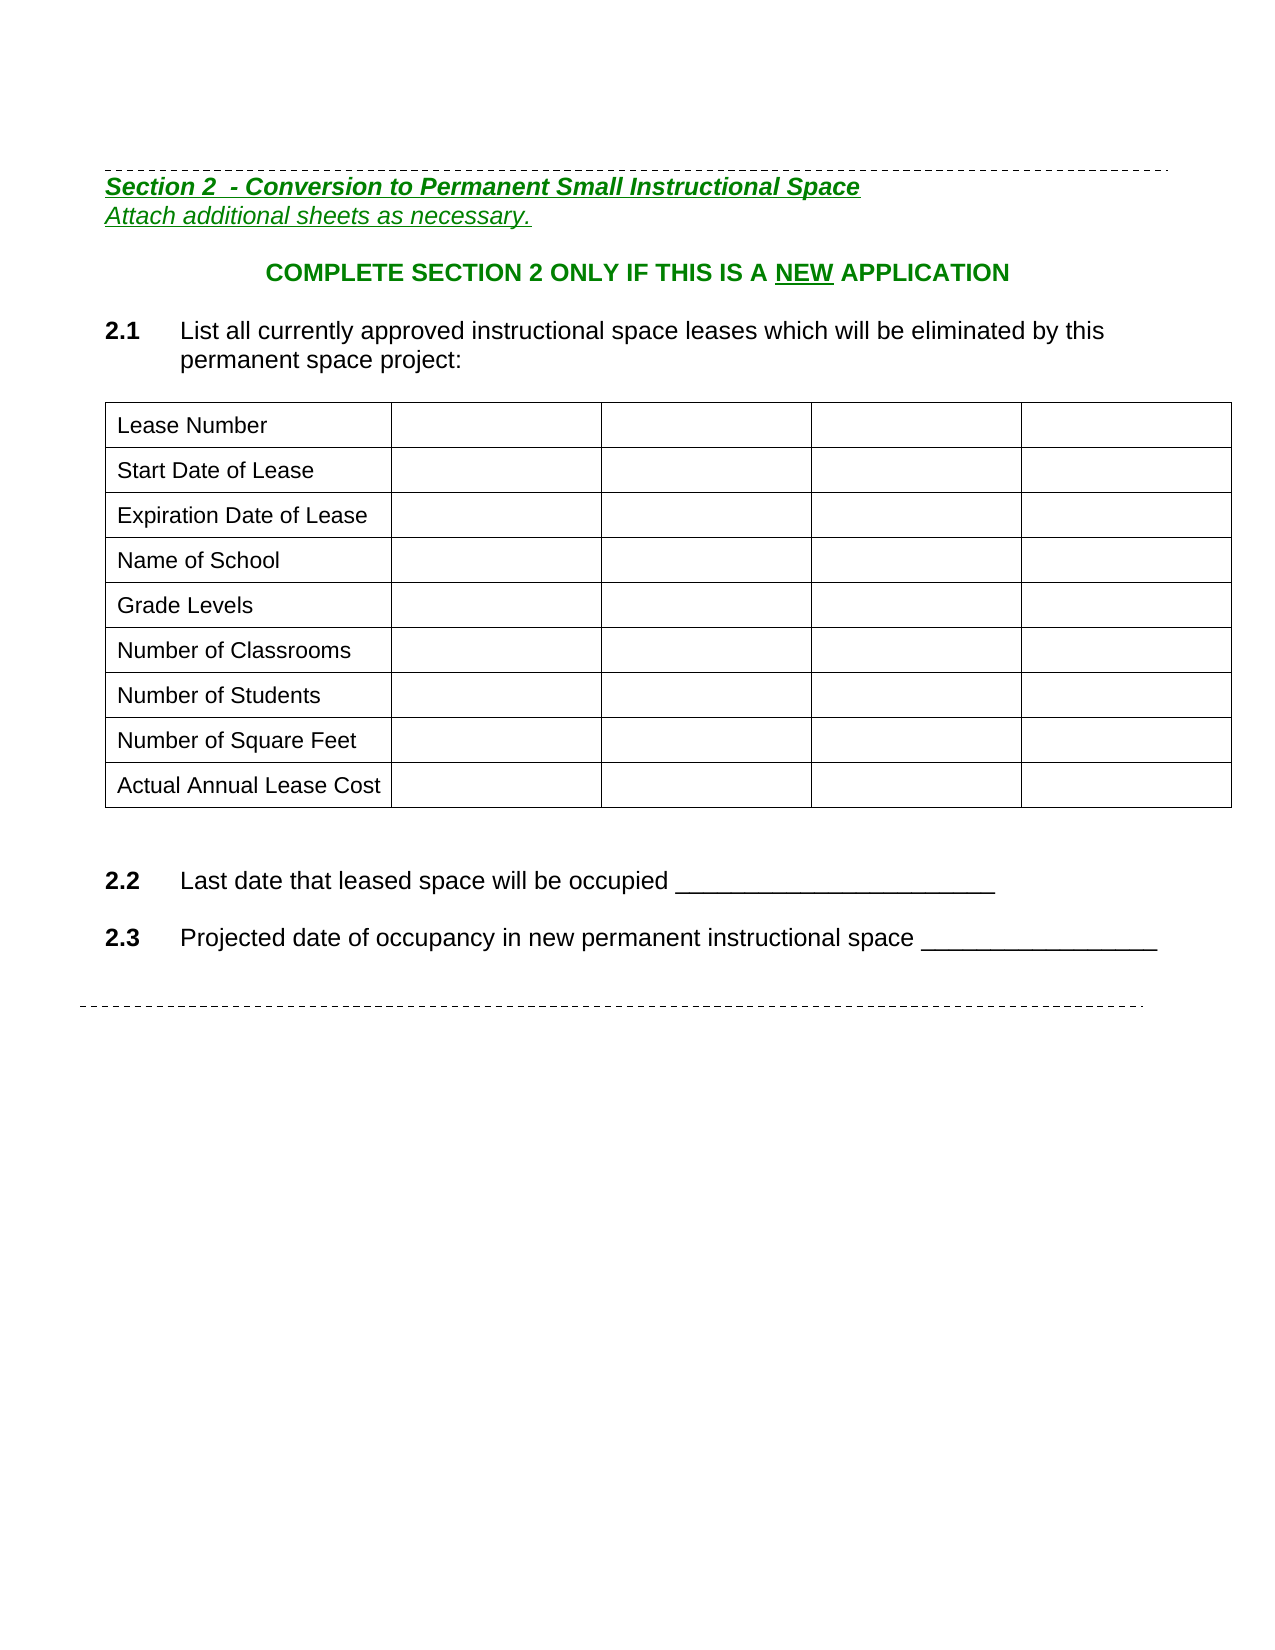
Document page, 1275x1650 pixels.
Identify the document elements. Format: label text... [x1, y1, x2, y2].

table_cell Number of Square Feet [106, 718, 391, 762]
table_cell [602, 628, 811, 672]
table_cell [392, 538, 601, 582]
table_cell [1022, 448, 1231, 492]
table_cell [1022, 538, 1231, 582]
table_cell [392, 673, 601, 717]
text permanent space project: [105, 344, 1170, 373]
table_cell [1022, 628, 1231, 672]
table_cell [812, 538, 1021, 582]
table_cell [602, 538, 811, 582]
text 2.3 Projected date of occupancy in new permanent instructional space _________________ [105, 923, 1170, 952]
table_cell Grade Levels [106, 583, 391, 627]
table_cell [812, 628, 1021, 672]
table_cell [812, 763, 1021, 807]
table_cell [392, 493, 601, 537]
text Attach additional sheets as necessary. [105, 201, 1170, 229]
list List all currently approved instructional space leases which will be eliminated by this [105, 316, 1170, 344]
table_cell [392, 448, 601, 492]
table_cell [812, 718, 1021, 762]
table_cell [602, 448, 811, 492]
table_cell Number of Students [106, 673, 391, 717]
table_cell Number of Classrooms [106, 628, 391, 672]
table_cell [1022, 763, 1231, 807]
table_cell [1022, 673, 1231, 717]
table_header Lease Number [106, 403, 391, 447]
table_cell [1022, 718, 1231, 762]
table_cell [392, 718, 601, 762]
table_cell [812, 583, 1021, 627]
table_cell [812, 673, 1021, 717]
table_cell [812, 448, 1021, 492]
text COMPLETE SECTION 2 ONLY IF THIS IS A NEW APPLICATION [105, 258, 1170, 287]
table_header [1022, 403, 1231, 447]
subtitle Section 2 - Conversion to Permanent Small Instructional Space [105, 150, 1170, 201]
table_header [392, 403, 601, 447]
table_cell [602, 718, 811, 762]
table_cell [392, 583, 601, 627]
table_cell [392, 628, 601, 672]
table_cell [602, 583, 811, 627]
table_cell [602, 673, 811, 717]
table_header [602, 403, 811, 447]
table_cell [602, 493, 811, 537]
table_cell [602, 763, 811, 807]
table_cell [392, 763, 601, 807]
table_cell Expiration Date of Lease [106, 493, 391, 537]
table_cell Actual Annual Lease Cost [106, 763, 391, 807]
text 2.2 Last date that leased space will be occupied _______________________ [105, 866, 1170, 894]
table_header [812, 403, 1021, 447]
table_cell [1022, 583, 1231, 627]
table_cell [812, 493, 1021, 537]
table_cell Name of School [106, 538, 391, 582]
table_cell Start Date of Lease [106, 448, 391, 492]
table_cell [1022, 493, 1231, 537]
